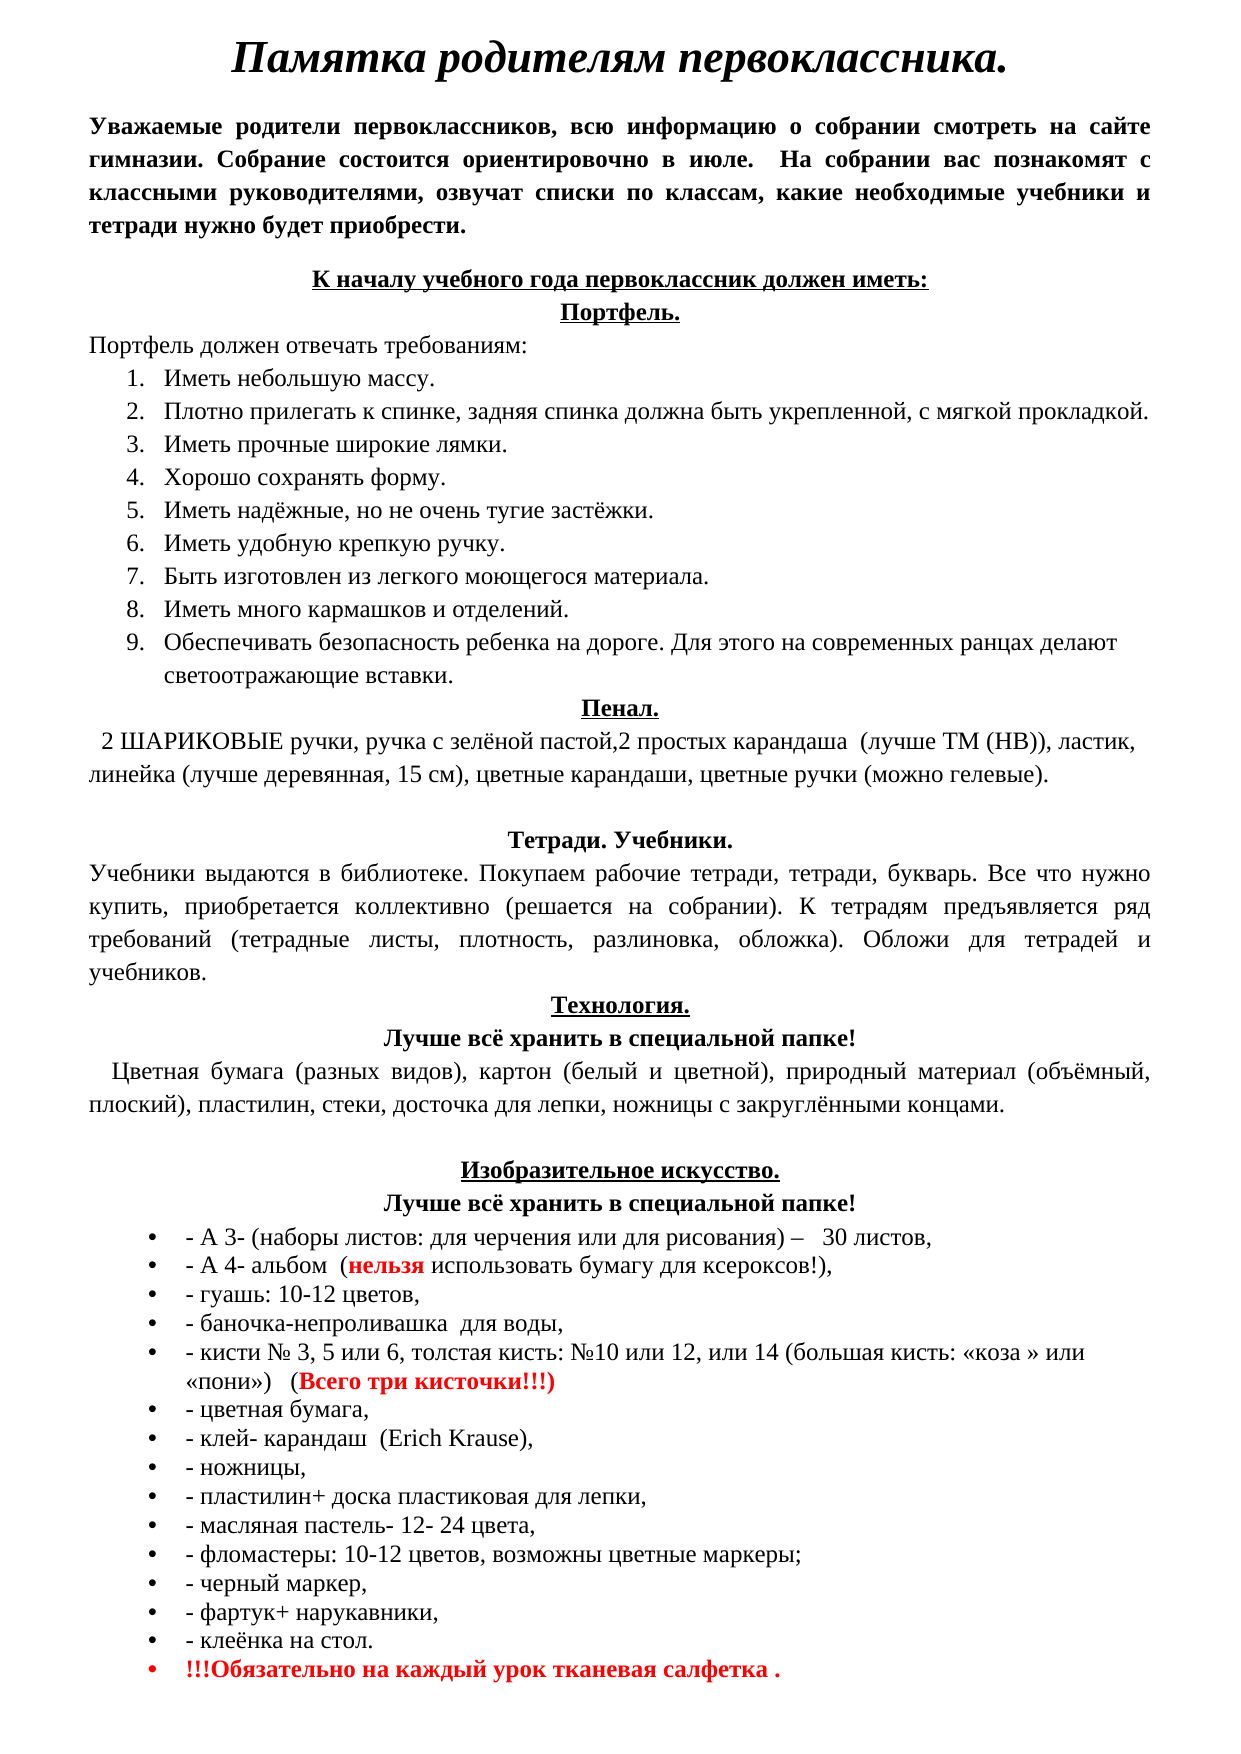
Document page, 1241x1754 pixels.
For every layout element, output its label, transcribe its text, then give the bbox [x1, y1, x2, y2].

list - фартук+ нарукавники, [148, 1596, 1152, 1625]
text К началу учебного года первоклассник должен иметь: [89, 264, 1152, 293]
list Иметь прочные широкие лямки. [126, 429, 1152, 458]
list Плотно прилегать к спинке, задняя спинка должна быть укрепленной, с мягкой прокладкой. [126, 396, 1152, 425]
text Тетради. Учебники. [89, 825, 1152, 854]
list Быть изготовлен из легкого моющегося материала. [126, 561, 1152, 590]
list - пластилин+ доска пластиковая для лепки, [148, 1481, 1152, 1510]
list !!!Обязательно на каждый урок тканевая салфетка . [148, 1654, 1152, 1683]
text Изобразительное искусство. [89, 1155, 1152, 1184]
list - А 3- (наборы листов: для черчения или для рисования) – 30 листов, [148, 1221, 1152, 1250]
text Цветная бумага (разных видов), картон (белый и цветной), природный материал (объёмный, плоский), пластилин, стеки, досточка для лепки, ножницы с закруглёнными концами. [89, 1056, 1152, 1118]
text Уважаемые родители первоклассников, всю информацию о собрании смотреть на сайте гимназии. Собрание состоится ориентировочно в июле. На собрании вас познакомят с классными руководителями, озвучат списки по классам, какие необходимые учебники и тетради нужно будет приобрести. [89, 111, 1152, 239]
list - фломастеры: 10-12 цветов, возможны цветные маркеры; [148, 1539, 1152, 1568]
list - кисти № 3, 5 или 6, толстая кисть: №10 или 12, или 14 (большая кисть: «коза » или «пони») (Всего три кисточки!!!) [148, 1337, 1152, 1394]
list - гуашь: 10-12 цветов, [148, 1279, 1152, 1308]
list Иметь надёжные, но не очень тугие застёжки. [126, 495, 1152, 524]
text Портфель. [89, 297, 1152, 326]
list - клей- карандаш (Erich Krause), [148, 1423, 1152, 1452]
text Учебники выдаются в библиотеке. Покупаем рабочие тетради, тетради, букварь. Все что нужно купить, приобретается коллективно (решается на собрании). К тетрадям предъявляется ряд требований (тетрадные листы, плотность, разлиновка, обложка). Обложи для тетрадей и учебников. [89, 858, 1152, 986]
list - черный маркер, [148, 1568, 1152, 1596]
list - цветная бумага, [148, 1394, 1152, 1423]
list - баночка-непроливашка для воды, [148, 1308, 1152, 1337]
text Пенал. [89, 693, 1152, 722]
text Технология. [89, 990, 1152, 1019]
list Иметь много кармашков и отделений. [126, 594, 1152, 623]
list Обеспечивать безопасность ребенка на дороге. Для этого на современных ранцах делают светоотражающие вставки. [126, 627, 1152, 689]
list Иметь небольшую массу. [126, 363, 1152, 392]
list - А 4- альбом (нельзя использовать бумагу для ксероксов!), [148, 1250, 1152, 1279]
list - масляная пастель- 12- 24 цвета, [148, 1510, 1152, 1539]
text Лучше всё хранить в специальной папке! [89, 1188, 1152, 1217]
text Лучше всё хранить в специальной папке! [89, 1023, 1152, 1052]
list - ножницы, [148, 1452, 1152, 1481]
text 2 ШАРИКОВЫЕ ручки, ручка с зелёной пастой,2 простых карандаша (лучше ТМ (НВ)), ластик, линейка (лучше деревянная, 15 см), цветные карандаши, цветные ручки (можно гелевые). [89, 726, 1152, 788]
list Иметь удобную крепкую ручку. [126, 528, 1152, 557]
text Памятка родителям первоклассника. [89, 29, 1152, 82]
text Портфель должен отвечать требованиям: [89, 330, 1152, 359]
list - клеёнка на стол. [148, 1625, 1152, 1654]
list Хорошо сохранять форму. [126, 462, 1152, 491]
